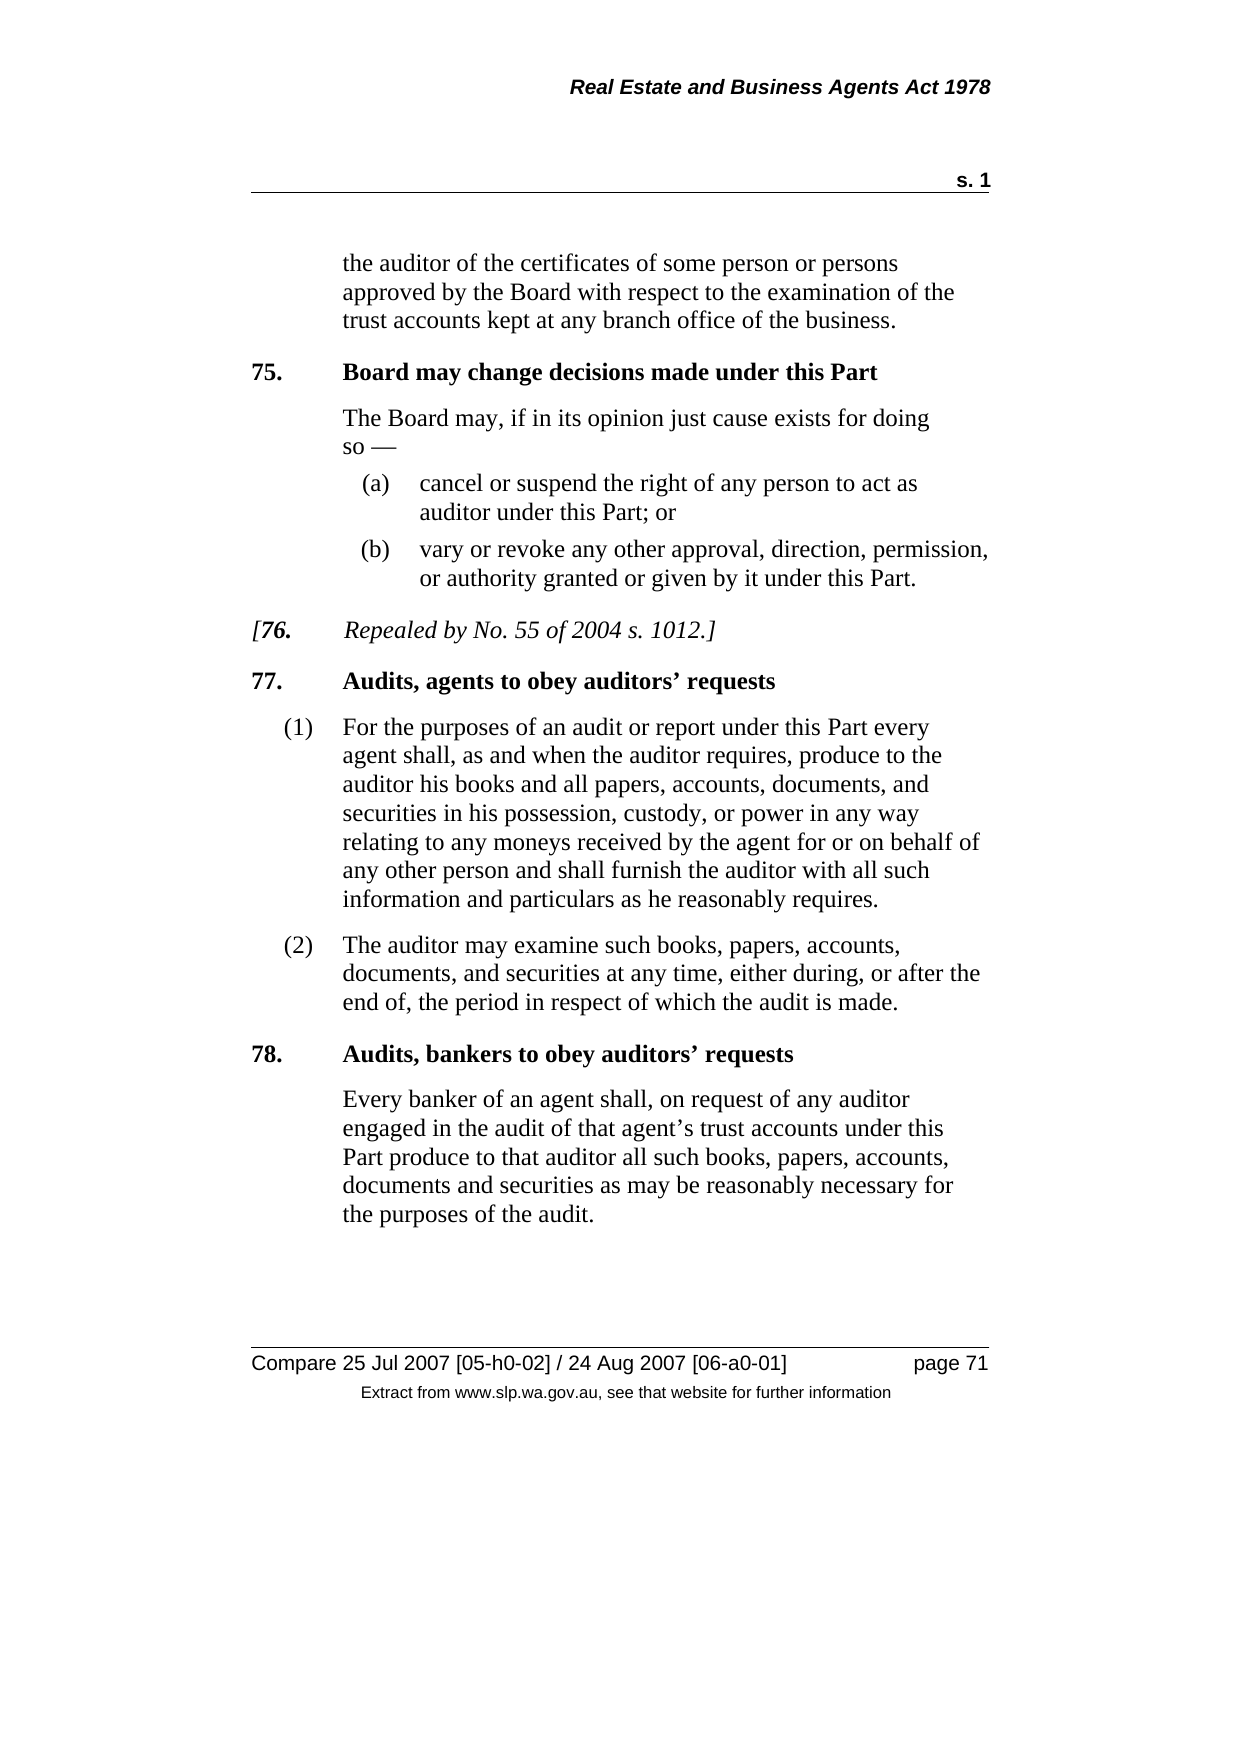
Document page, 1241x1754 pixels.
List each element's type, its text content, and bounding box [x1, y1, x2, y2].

subtitle 78. Audits, bankers to obey auditors’ requests [251, 1039, 989, 1068]
text The Board may, if in its opinion just cause exists for doing so — [251, 403, 989, 460]
subtitle 77. Audits, agents to obey auditors’ requests [251, 666, 989, 695]
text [251, 248, 989, 334]
text (2) The auditor may examine such books, papers, accounts, documents, and securities at any time, either during, or after the end of, the period in respect of which the audit is made. [251, 930, 989, 1016]
text [76. Repealed by No. 55 of 2004 s. 1012.] [251, 615, 989, 643]
text (1) For the purposes of an audit or report under this Part every agent shall, as and when the auditor requires, produce to the auditor his books and all papers, accounts, documents, and securities in his possession, custody, or power in any way relating to any moneys received by the agent for or on behalf of any other person and shall furnish the auditor with all such information and particulars as he reasonably requires. [251, 712, 989, 913]
subtitle 75. Board may change decisions made under this Part [251, 357, 989, 386]
text Every banker of an agent shall, on request of any auditor engaged in the audit of that agent’s trust accounts under this Part produce to that auditor all such books, papers, accounts, documents and securities as may be reasonably necessary for the purposes of the audit. [251, 1084, 989, 1228]
text (a) cancel or suspend the right of any person to act as auditor under this Part; or [251, 468, 989, 526]
text (b) vary or revoke any other approval, direction, permission, or authority granted or given by it under this Part. [251, 534, 989, 592]
